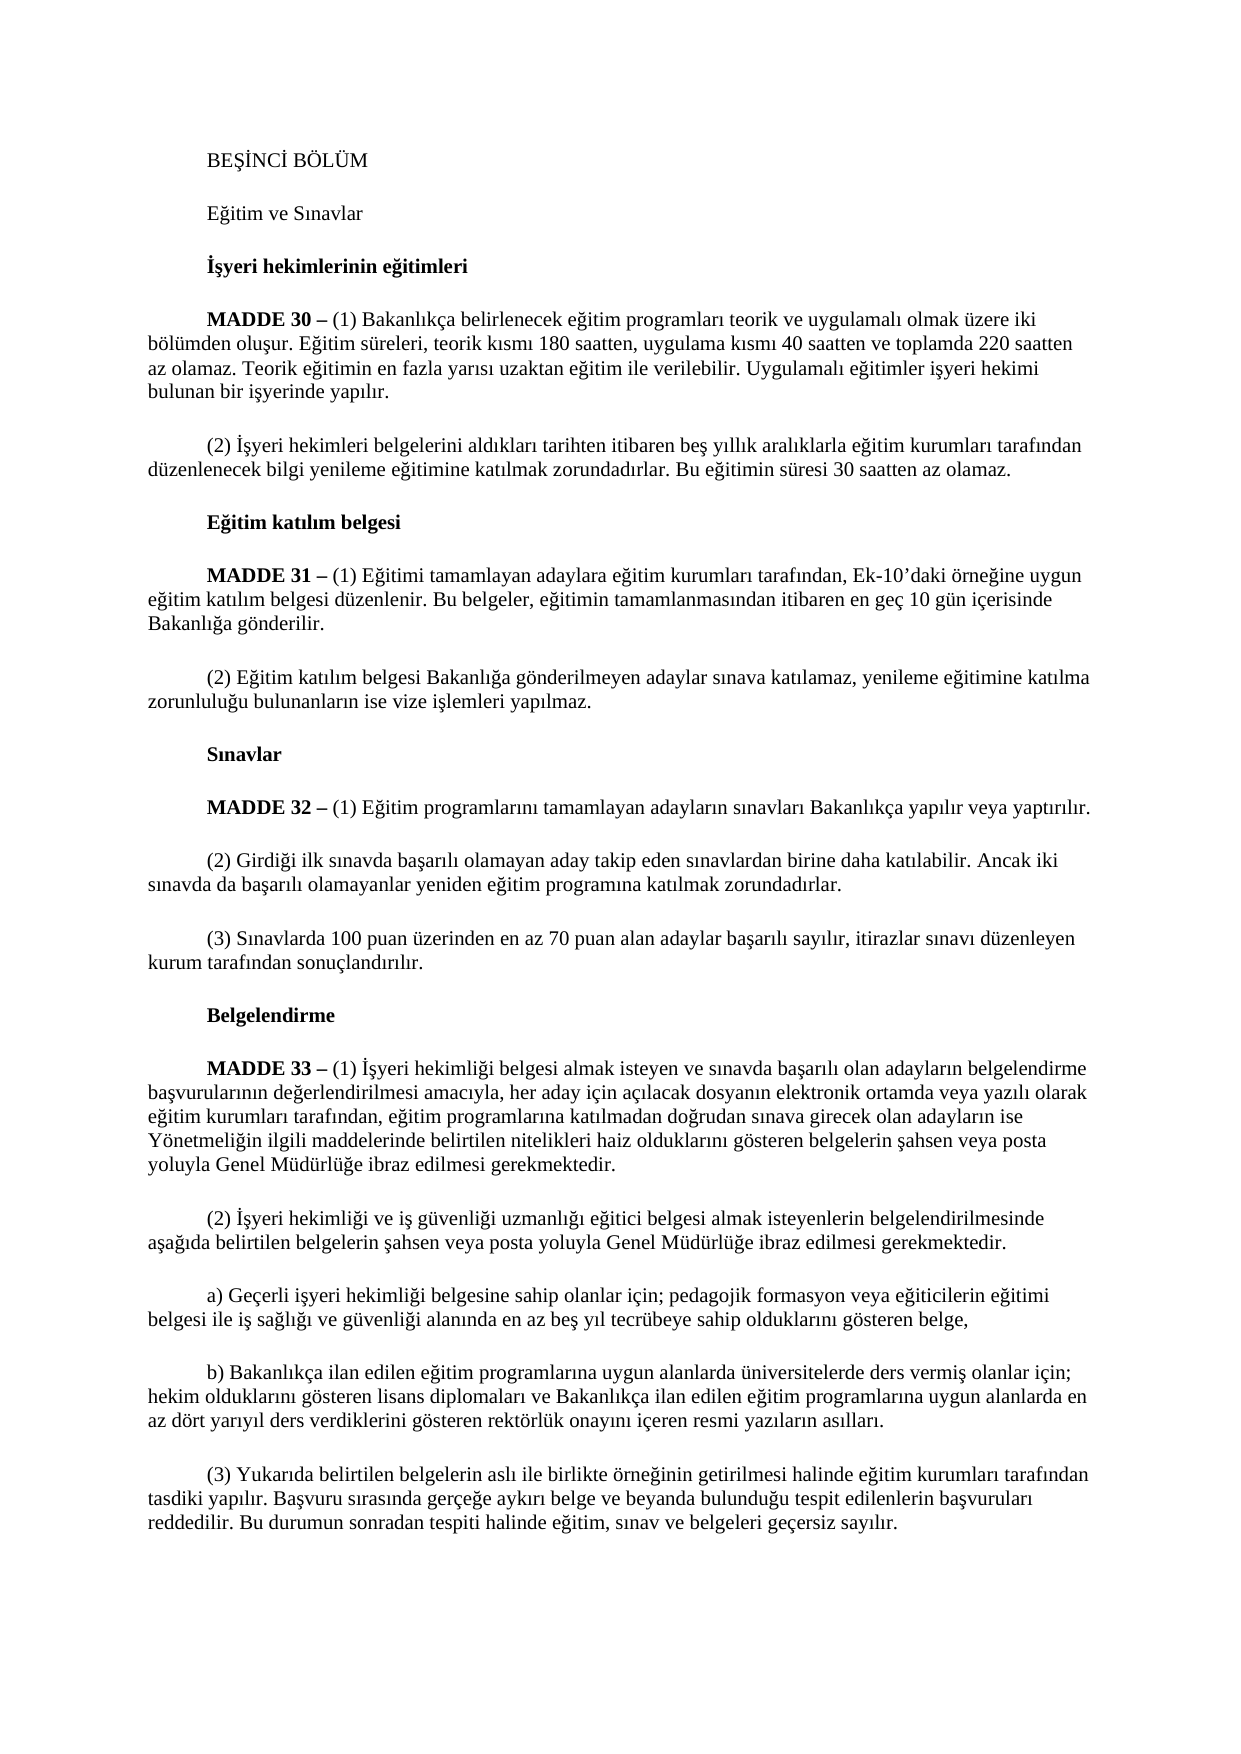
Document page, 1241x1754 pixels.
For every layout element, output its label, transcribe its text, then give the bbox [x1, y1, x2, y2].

text İşyeri hekimlerinin eğitimleri [148, 254, 1093, 278]
text (3) Sınavlarda 100 puan üzerinden en az 70 puan alan adaylar başarılı sayılır, itirazlar sınavı düzenleyen kurum tarafından sonuçlandırılır. [148, 926, 1093, 974]
text (2) İşyeri hekimleri belgelerini aldıkları tarihten itibaren beş yıllık aralıklarla eğitim kurumları tarafından düzenlenecek bilgi yenileme eğitimine katılmak zorundadırlar. Bu eğitimin süresi 30 saatten az olamaz. [148, 433, 1093, 481]
text b) Bakanlıkça ilan edilen eğitim programlarına uygun alanlarda üniversitelerde ders vermiş olanlar için; hekim olduklarını gösteren lisans diplomaları ve Bakanlıkça ilan edilen eğitim programlarına uygun alanlarda en az dört yarıyıl ders verdiklerini gösteren rektörlük onayını içeren resmi yazıların asılları. [148, 1360, 1093, 1432]
text MADDE 33 – (1) İşyeri hekimliği belgesi almak isteyen ve sınavda başarılı olan adayların belgelendirme başvurularının değerlendirilmesi amacıyla, her aday için açılacak dosyanın elektronik ortamda veya yazılı olarak eğitim kurumları tarafından, eğitim programlarına katılmadan doğrudan sınava girecek olan adayların ise Yönetmeliğin ilgili maddelerinde belirtilen nitelikleri haiz olduklarını gösteren belgelerin şahsen veya posta yoluyla Genel Müdürlüğe ibraz edilmesi gerekmektedir. [148, 1056, 1093, 1176]
text a) Geçerli işyeri hekimliği belgesine sahip olanlar için; pedagojik formasyon veya eğiticilerin eğitimi belgesi ile iş sağlığı ve güvenliği alanında en az beş yıl tecrübeye sahip olduklarını gösteren belge, [148, 1283, 1093, 1331]
text MADDE 32 – (1) Eğitim programlarını tamamlayan adayların sınavları Bakanlıkça yapılır veya yaptırılır. [148, 795, 1093, 819]
text MADDE 30 – (1) Bakanlıkça belirlenecek eğitim programları teorik ve uygulamalı olmak üzere iki bölümden oluşur. Eğitim süreleri, teorik kısmı 180 saatten, uygulama kısmı 40 saatten ve toplamda 220 saatten az olamaz. Teorik eğitimin en fazla yarısı uzaktan eğitim ile verilebilir. Uygulamalı eğitimler işyeri hekimi bulunan bir işyerinde yapılır. [148, 307, 1093, 403]
text (2) Girdiği ilk sınavda başarılı olamayan aday takip eden sınavlardan birine daha katılabilir. Ancak iki sınavda da başarılı olamayanlar yeniden eğitim programına katılmak zorundadırlar. [148, 848, 1093, 896]
text (2) Eğitim katılım belgesi Bakanlığa gönderilmeyen adaylar sınava katılamaz, yenileme eğitimine katılma zorunluluğu bulunanların ise vize işlemleri yapılmaz. [148, 664, 1093, 713]
text Eğitim ve Sınavlar [148, 201, 1093, 225]
text MADDE 31 – (1) Eğitimi tamamlayan adaylara eğitim kurumları tarafından, Ek-10’daki örneğine uygun eğitim katılım belgesi düzenlenir. Bu belgeler, eğitimin tamamlanmasından itibaren en geç 10 gün içerisinde Bakanlığa gönderilir. [148, 563, 1093, 635]
text Belgelendirme [148, 1003, 1093, 1027]
text (2) İşyeri hekimliği ve iş güvenliği uzmanlığı eğitici belgesi almak isteyenlerin belgelendirilmesinde aşağıda belirtilen belgelerin şahsen veya posta yoluyla Genel Müdürlüğe ibraz edilmesi gerekmektedir. [148, 1206, 1093, 1254]
text (3) Yukarıda belirtilen belgelerin aslı ile birlikte örneğinin getirilmesi halinde eğitim kurumları tarafından tasdiki yapılır. Başvuru sırasında gerçeğe aykırı belge ve beyanda bulunduğu tespit edilenlerin başvuruları reddedilir. Bu durumun sonradan tespiti halinde eğitim, sınav ve belgeleri geçersiz sayılır. [148, 1462, 1093, 1534]
text Sınavlar [148, 742, 1093, 766]
text BEŞİNCİ BÖLÜM [148, 148, 1093, 172]
text Eğitim katılım belgesi [148, 510, 1093, 534]
